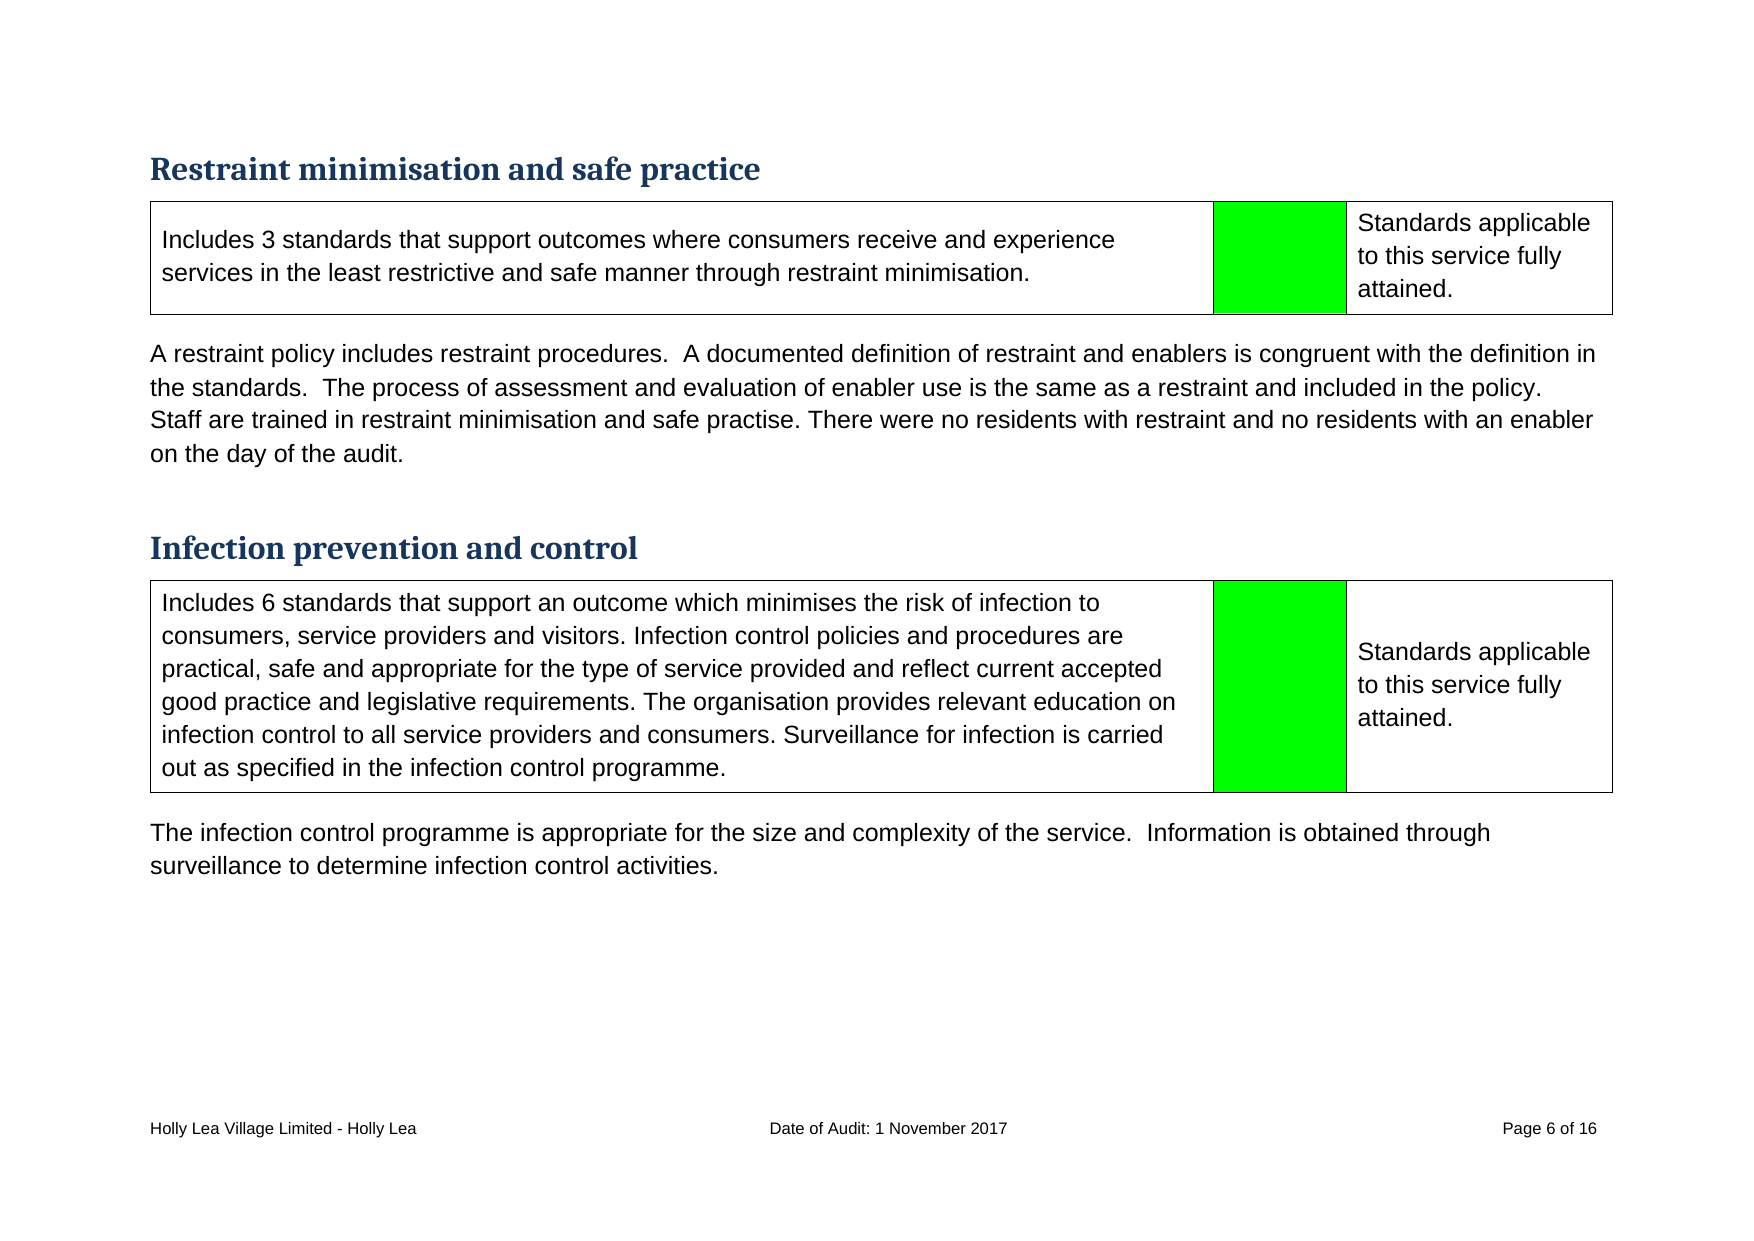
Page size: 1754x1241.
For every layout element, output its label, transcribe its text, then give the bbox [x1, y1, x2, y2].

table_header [1347, 202, 1612, 313]
text The infection control programme is appropriate for the size and complexity of the service. Information is obtained through surveillance to determine infection control activities. [150, 818, 1604, 880]
table_header [1214, 581, 1346, 792]
table_header Includes 6 standards that support an outcome which minimises the risk of infection to consumers, service providers and visitors. Infection control policies and procedures are practical, safe and appropriate for the type of service provided and reflect current accepted good practice and legislative requirements. The organisation provides relevant education on infection control to all service providers and consumers. Surveillance for infection is carried out as specified in the infection control programme. [151, 581, 1213, 792]
text A restraint policy includes restraint procedures. A documented definition of restraint and enablers is congruent with the definition in the standards. The process of assessment and evaluation of enabler use is the same as a restraint and included in the policy. Staff are trained in restraint minimisation and safe practise. There were no residents with restraint and no residents with an enabler on the day of the audit. [150, 339, 1604, 467]
table_header Includes 3 standards that support outcomes where consumers receive and experience services in the least restrictive and safe manner through restraint minimisation. [151, 202, 1213, 313]
subtitle Restraint minimisation and safe practice [150, 150, 1604, 188]
table_header [1214, 202, 1346, 313]
table_header Standards applicable to this service fully attained. [1347, 581, 1612, 792]
subtitle Infection prevention and control [150, 529, 1604, 568]
